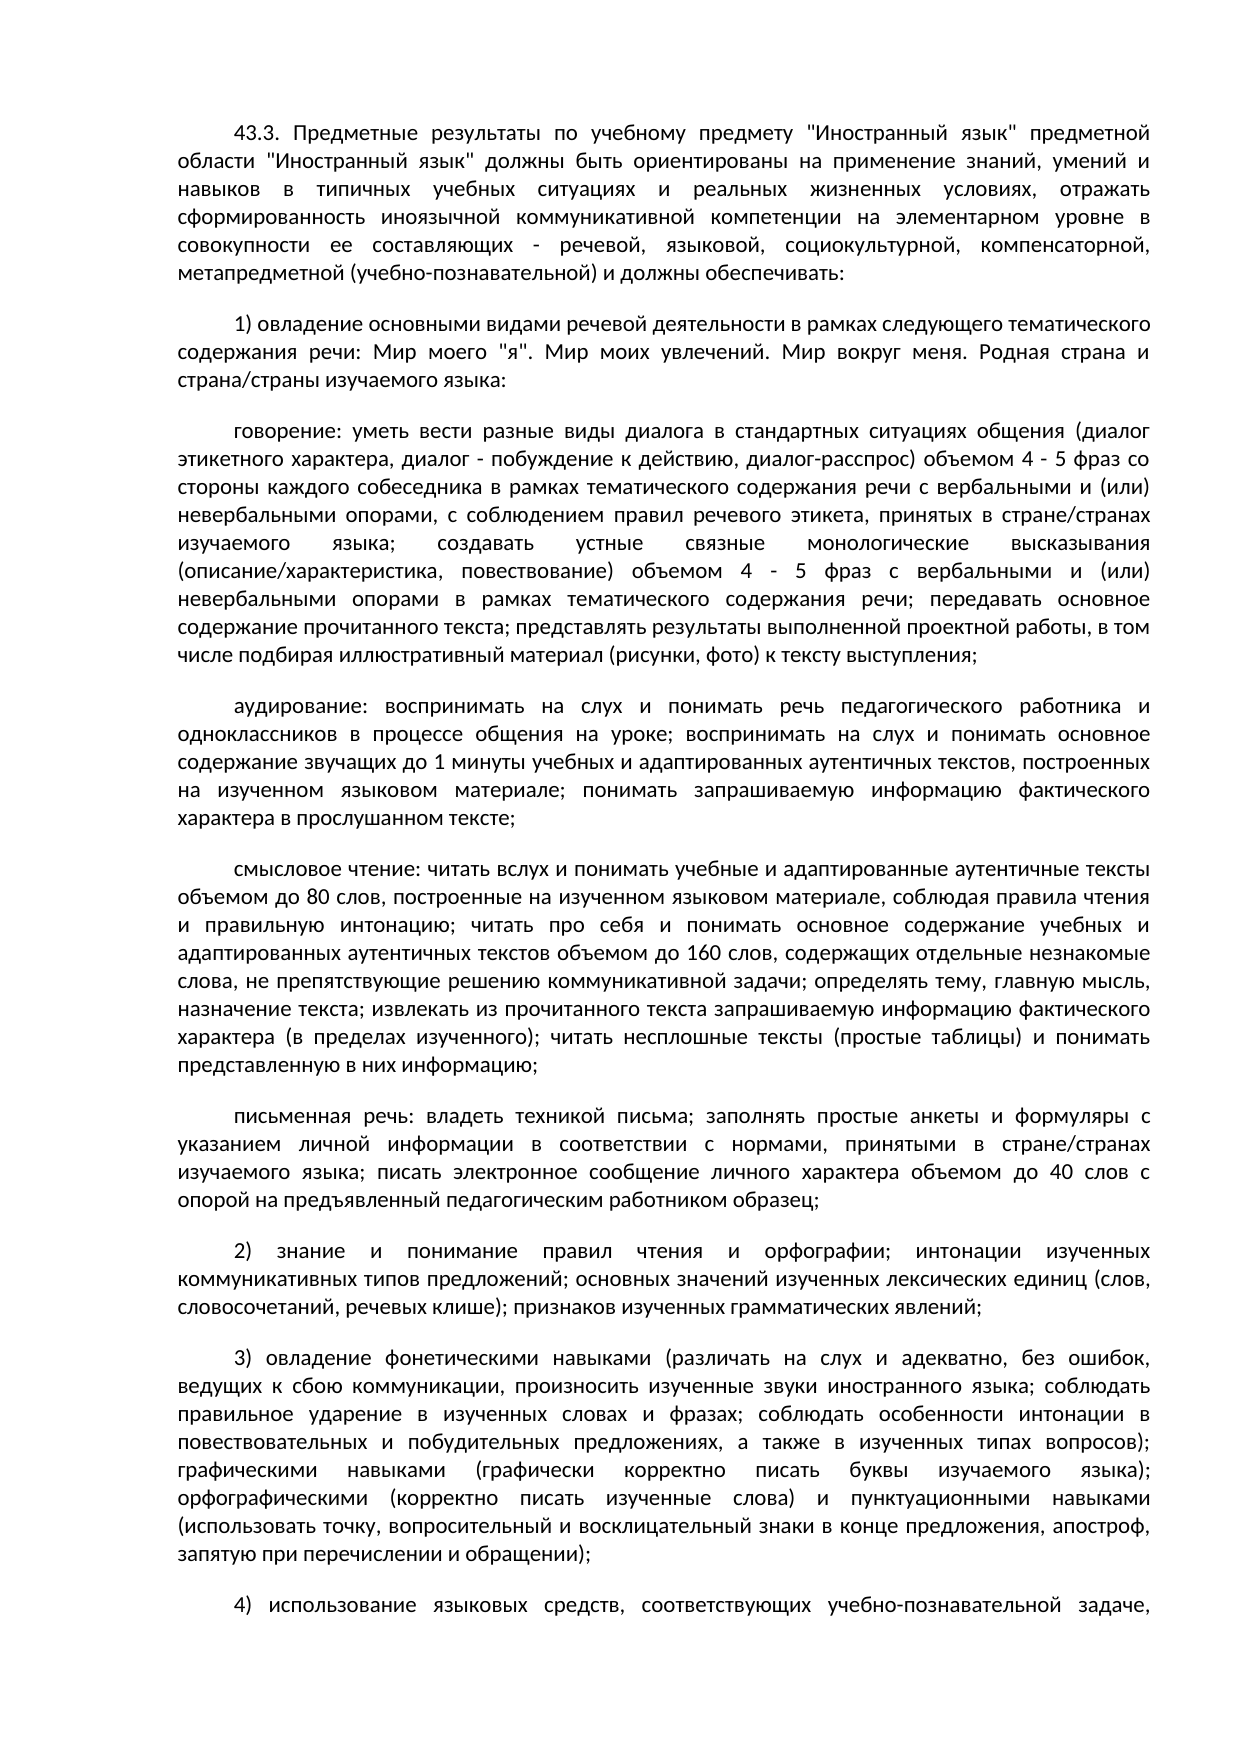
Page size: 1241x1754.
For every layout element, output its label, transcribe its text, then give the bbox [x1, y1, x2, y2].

text смысловое чтение: читать вслух и понимать учебные и адаптированные аутентичные тексты объемом до 80 слов, построенные на изученном языковом материале, соблюдая правила чтения и правильную интонацию; читать про себя и понимать основное содержание учебных и адаптированных аутентичных текстов объемом до 160 слов, содержащих отдельные незнакомые слова, не препятствующие решению коммуникативной задачи; определять тему, главную мысль, назначение текста; извлекать из прочитанного текста запрашиваемую информацию фактического характера (в пределах изученного); читать несплошные тексты (простые таблицы) и понимать представленную в них информацию; [177, 854, 1152, 1078]
text 3) овладение фонетическими навыками (различать на слух и адекватно, без ошибок, ведущих к сбою коммуникации, произносить изученные звуки иностранного языка; соблюдать правильное ударение в изученных словах и фразах; соблюдать особенности интонации в повествовательных и побудительных предложениях, а также в изученных типах вопросов); графическими навыками (графически корректно писать буквы изучаемого языка); орфографическими (корректно писать изученные слова) и пунктуационными навыками (использовать точку, вопросительный и восклицательный знаки в конце предложения, апостроф, запятую при перечислении и обращении); [177, 1343, 1152, 1567]
text говорение: уметь вести разные виды диалога в стандартных ситуациях общения (диалог этикетного характера, диалог - побуждение к действию, диалог-расспрос) объемом 4 - 5 фраз со стороны каждого собеседника в рамках тематического содержания речи с вербальными и (или) невербальными опорами, с соблюдением правил речевого этикета, принятых в стране/странах изучаемого языка; создавать устные связные монологические высказывания (описание/характеристика, повествование) объемом 4 - 5 фраз с вербальными и (или) невербальными опорами в рамках тематического содержания речи; передавать основное содержание прочитанного текста; представлять результаты выполненной проектной работы, в том числе подбирая иллюстративный материал (рисунки, фото) к тексту выступления; [177, 416, 1152, 668]
text 2) знание и понимание правил чтения и орфографии; интонации изученных коммуникативных типов предложений; основных значений изученных лексических единиц (слов, словосочетаний, речевых клише); признаков изученных грамматических явлений; [177, 1236, 1152, 1320]
text 1) овладение основными видами речевой деятельности в рамках следующего тематического содержания речи: Мир моего "я". Мир моих увлечений. Мир вокруг меня. Родная страна и страна/страны изучаемого языка: [177, 309, 1152, 393]
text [177, 1590, 1152, 1618]
text письменная речь: владеть техникой письма; заполнять простые анкеты и формуляры с указанием личной информации в соответствии с нормами, принятыми в стране/странах изучаемого языка; писать электронное сообщение личного характера объемом до 40 слов с опорой на предъявленный педагогическим работником образец; [177, 1101, 1152, 1213]
text аудирование: воспринимать на слух и понимать речь педагогического работника и одноклассников в процессе общения на уроке; воспринимать на слух и понимать основное содержание звучащих до 1 минуты учебных и адаптированных аутентичных текстов, построенных на изученном языковом материале; понимать запрашиваемую информацию фактического характера в прослушанном тексте; [177, 691, 1152, 831]
text 43.3. Предметные результаты по учебному предмету "Иностранный язык" предметной области "Иностранный язык" должны быть ориентированы на применение знаний, умений и навыков в типичных учебных ситуациях и реальных жизненных условиях, отражать сформированность иноязычной коммуникативной компетенции на элементарном уровне в совокупности ее составляющих - речевой, языковой, социокультурной, компенсаторной, метапредметной (учебно-познавательной) и должны обеспечивать: [177, 118, 1152, 286]
